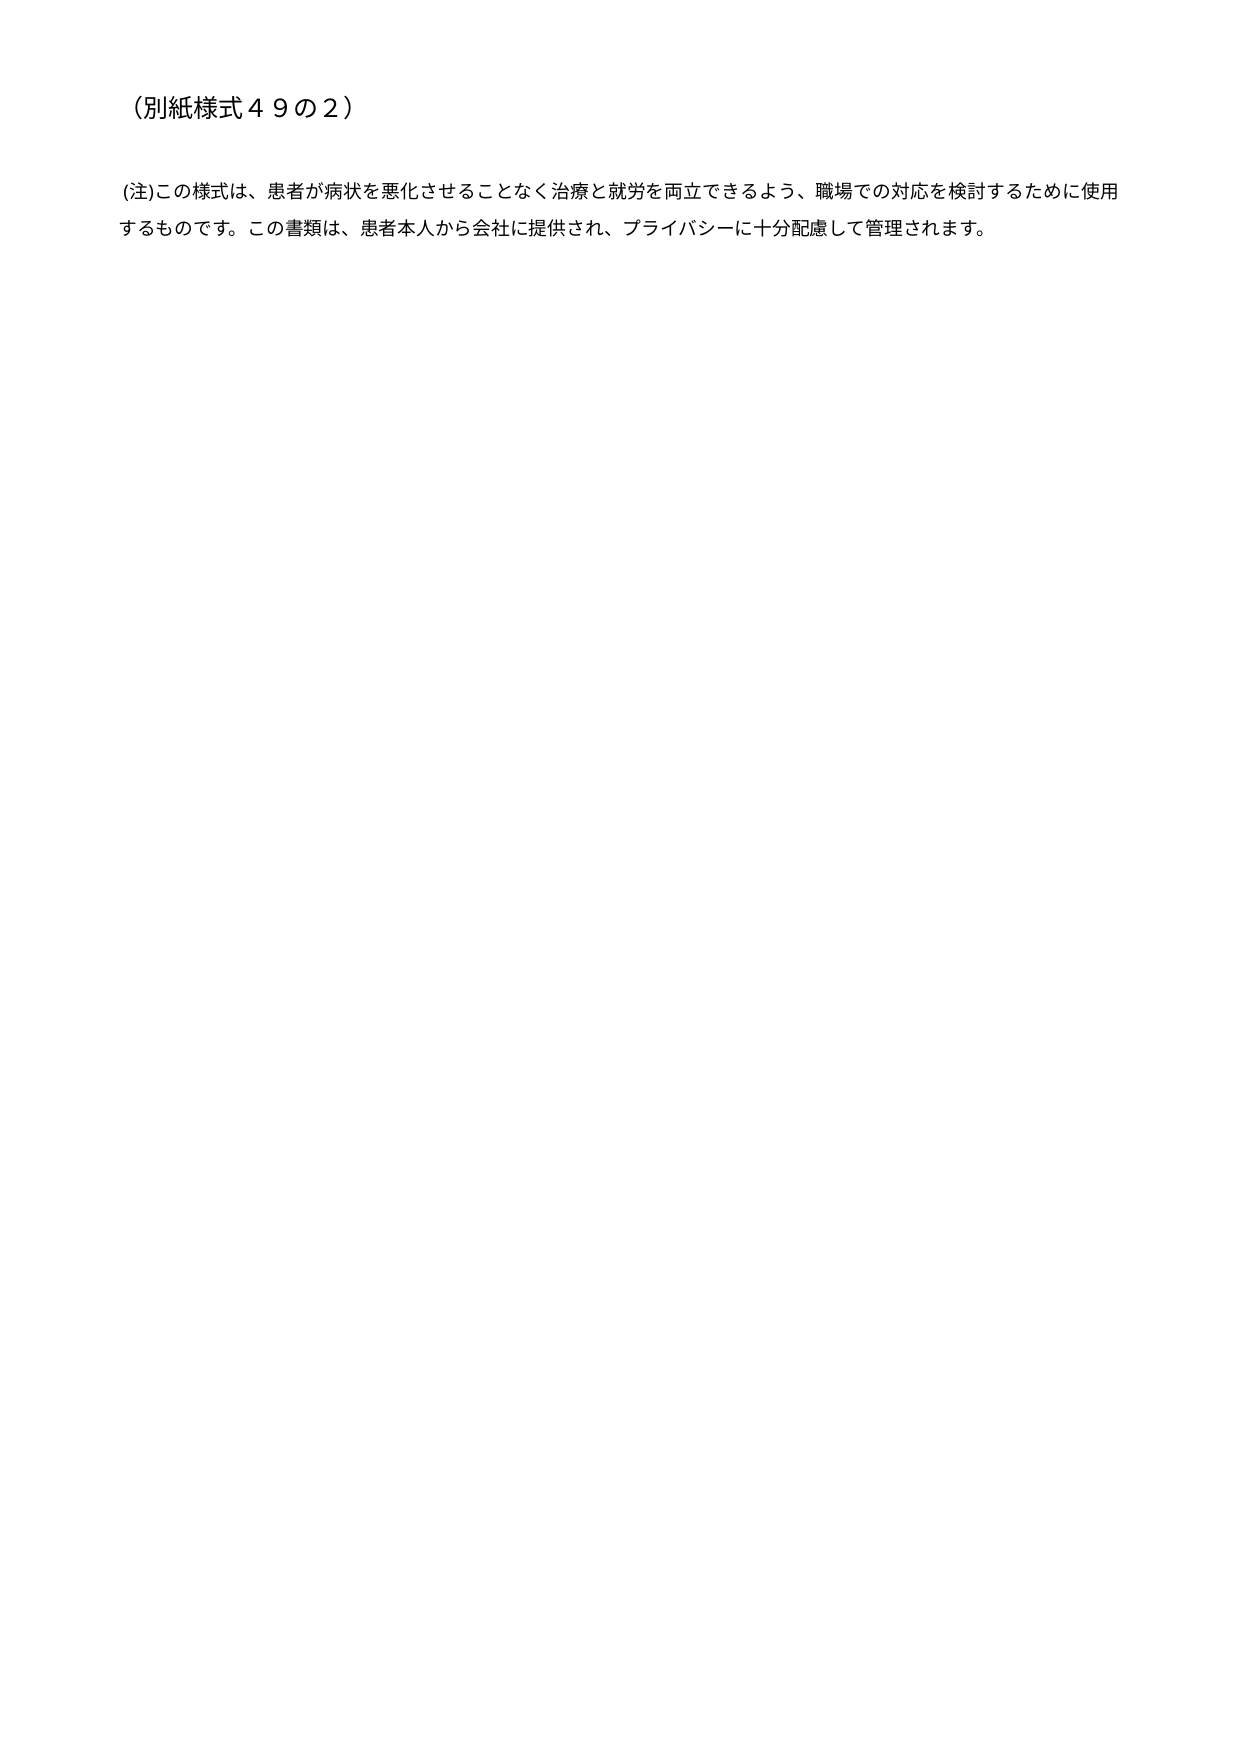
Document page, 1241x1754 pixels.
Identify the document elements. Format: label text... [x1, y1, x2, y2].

text (注)この様式は、患者が病状を悪化させることなく治療と就労を両立できるよう、職場での対応を検討するために使用するものです。この書類は、患者本人から会社に提供され、プライバシーに十分配慮して管理されます。 [118, 171, 1122, 246]
